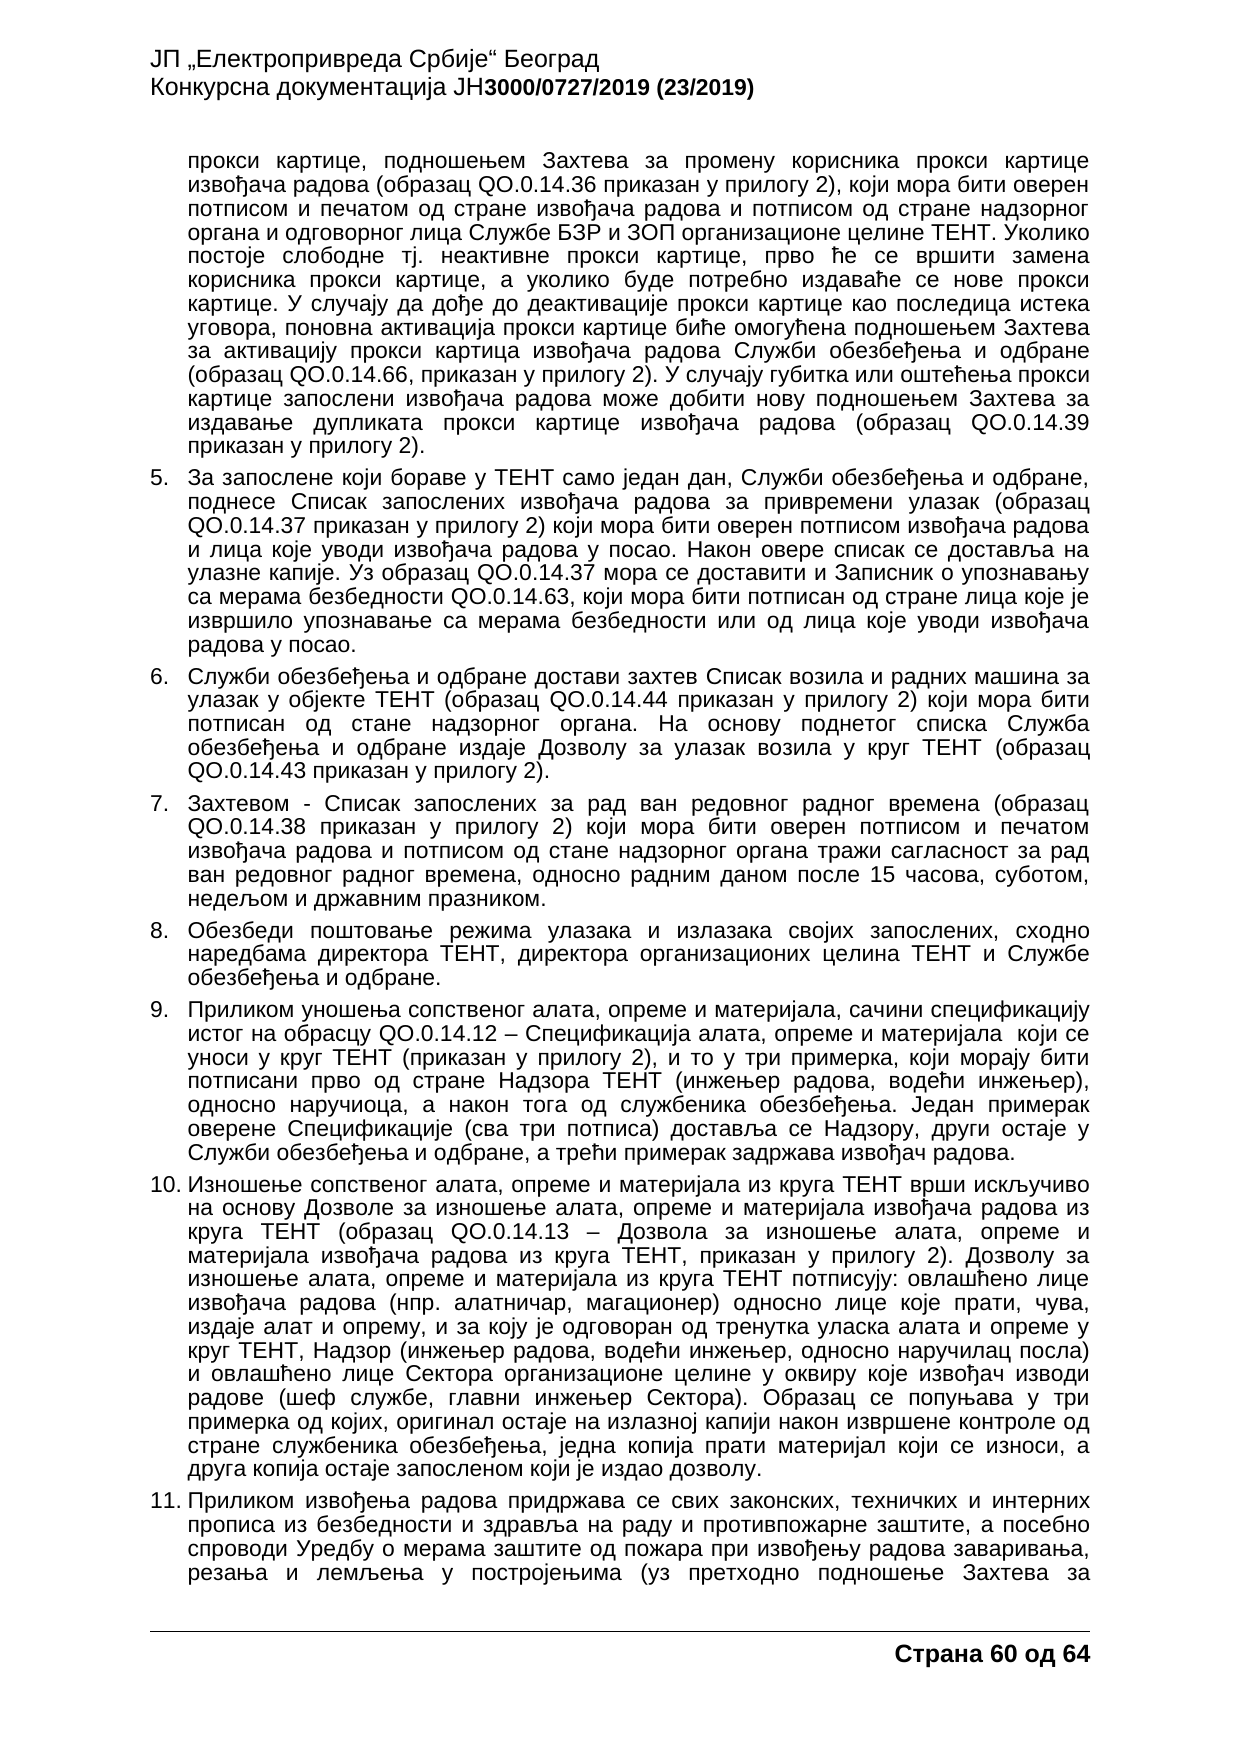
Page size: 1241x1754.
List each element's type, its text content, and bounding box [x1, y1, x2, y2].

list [150, 1490, 1090, 1585]
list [150, 150, 1090, 459]
list За запослене који бораве у ТЕНТ само један дан, Служби обезбеђења и одбране, поднесе Списак запослених извођача радова за привремени улазак (образац QO.0.14.37 приказан у прилогу 2) који мора бити оверен потписом извођача радова и лица које уводи извођача радова у посао. Након овере списак се доставља на улазне капије. Уз образац QO.0.14.37 мора се доставити и Записник о упознавању са мерама безбедности QO.0.14.63, који мора бити потписан од стране лица које је извршило упознавање са мерама безбедности или од лица које уводи извођача радова у посао. [150, 467, 1090, 657]
list Изношење сопственог алата, опреме и материјала из круга ТЕНТ врши искључиво на основу Дозволе за изношење алата, опреме и материјала извођача радова из круга ТЕНТ (образац QO.0.14.13 – Дозвола за изношење алата, опреме и материјала извођача радова из круга ТЕНТ, приказан у прилогу 2). Дозволу за изношење алата, опреме и материјала из круга ТЕНТ потписују: овлашћено лице извођача радова (нпр. алатничар, магационер) односно лице које прати, чува, издаје алат и опрему, и за коју је одговоран од тренутка уласка алата и опреме у круг ТЕНТ, Надзор (инжењер радова, водећи инжењер, односно наручилац посла) и овлашћено лице Сектора организационе целине у оквиру које извођач изводи радове (шеф службе, главни инжењер Сектора). Образац се попуњава у три примерка од којих, оригинал остаје на излазној капији након извршене контроле од стране службеника обезбеђења, једна копија прати материјал који се износи, а друга копија остаје запосленом који је издао дозволу. [150, 1173, 1090, 1482]
list Захтевом - Списак запослених за рад ван редовног радног времена (образац QO.0.14.38 приказан у прилогу 2) који мора бити оверен потписом и печатом извођача радова и потписом од стане надзорног органа тражи сагласност за рад ван редовног радног времена, односно радним даном после 15 часова, суботом, недељом и државним празником. [150, 792, 1090, 911]
list Служби обезбеђења и одбране достави захтев Списак возила и радних машина за улазак у објекте ТЕНТ (образац QO.0.14.44 приказан у прилогу 2) који мора бити потписан од стане надзорног органа. На основу поднетог списка Служба обезбеђења и одбране издаје Дозволу за улазак возила у круг ТЕНТ (образац QO.0.14.43 приказан у прилогу 2). [150, 665, 1090, 784]
list Приликом уношења сопственог алата, опреме и материјала, сачини спецификацију истог на обрасцу QO.0.14.12 – Спецификација алата, опреме и материјала који се уноси у круг ТЕНТ (приказан у прилогу 2), и то у три примерка, који морају бити потписани прво од стране Надзора ТЕНТ (инжењер радова, водећи инжењер), односно наручиоца, а након тога од службеника обезбеђења. Један примерак оверене Спецификације (сва три потписа) доставља се Надзору, други остаје у Служби обезбеђења и одбране, а трећи примерак задржава извођач радова. [150, 999, 1090, 1165]
list Обезбеди поштовање режима улазака и излазака својих запослених, сходно наредбама директора ТЕНТ, директора организационих целина ТЕНТ и Службе обезбеђења и одбране. [150, 919, 1090, 990]
